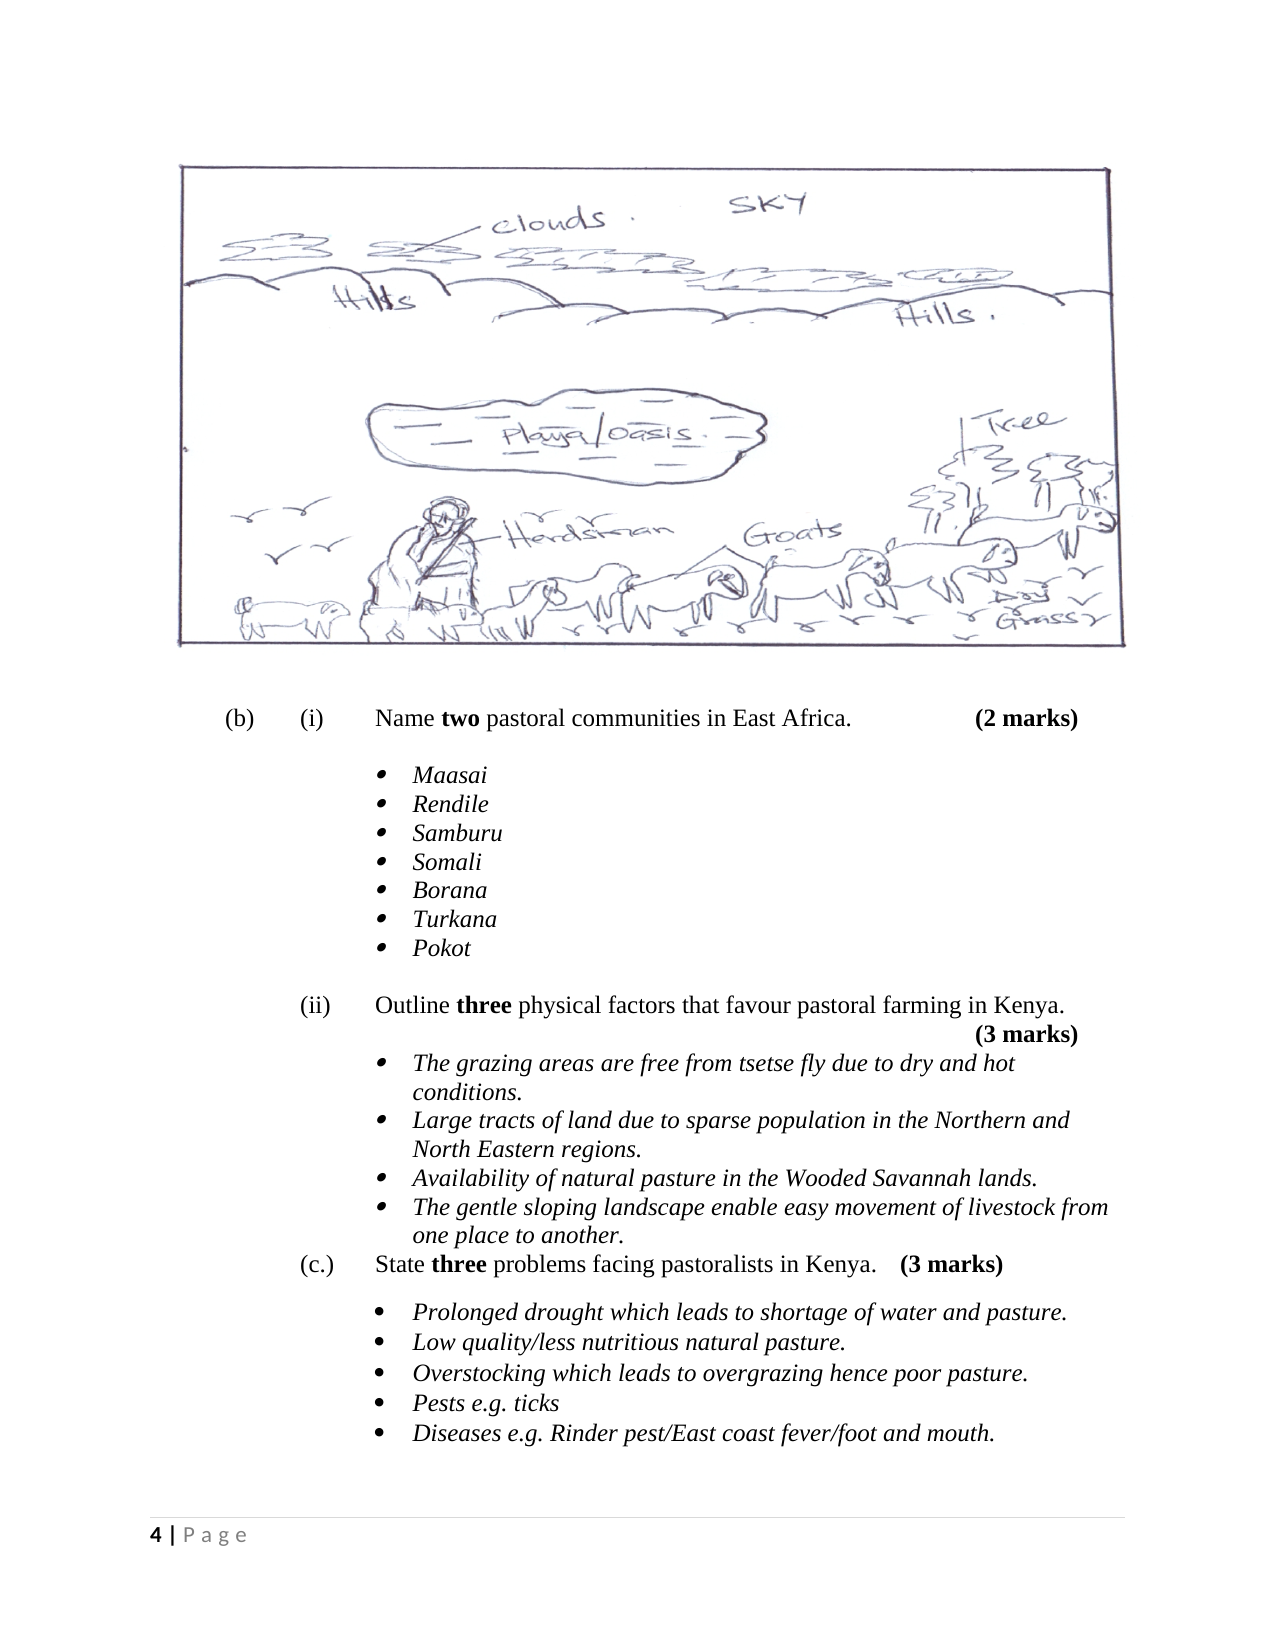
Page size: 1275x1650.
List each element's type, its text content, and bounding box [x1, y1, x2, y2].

list Borana [375, 875, 1125, 904]
list Rendile [375, 789, 1125, 818]
list Somali [375, 847, 1125, 875]
list Maasai [375, 760, 1125, 789]
text (ii) Outline three physical factors that favour pastoral farming in Kenya. [150, 990, 1125, 1019]
list Large tracts of land due to sparse population in the Northern and North Eastern regions. [375, 1105, 1125, 1163]
list Overstocking which leads to overgrazing hence poor pasture. [375, 1358, 1125, 1386]
text (3 marks) [150, 1019, 1125, 1048]
text (b) (i) Name two pastoral communities in East Africa. (2 marks) [150, 703, 1125, 732]
list Diseases e.g. Rinder pest/East coast fever/foot and mouth. [375, 1418, 1125, 1447]
list The grazing areas are free from tsetse fly due to dry and hot conditions. [375, 1048, 1125, 1105]
picture [158, 153, 1140, 656]
list Availability of natural pasture in the Wooded Savannah lands. [375, 1163, 1125, 1192]
list Low quality/less nutritious natural pasture. [375, 1327, 1125, 1356]
list Pokot [375, 933, 1125, 962]
list Pests e.g. ticks [375, 1388, 1125, 1417]
list Prolonged drought which leads to shortage of water and pasture. [375, 1297, 1125, 1326]
list Samburu [375, 818, 1125, 847]
text (c.) State three problems facing pastoralists in Kenya. (3 marks) [150, 1249, 1125, 1278]
list The gentle sloping landscape enable easy movement of livestock from one place to another. [375, 1192, 1125, 1249]
list Turkana [375, 904, 1125, 933]
